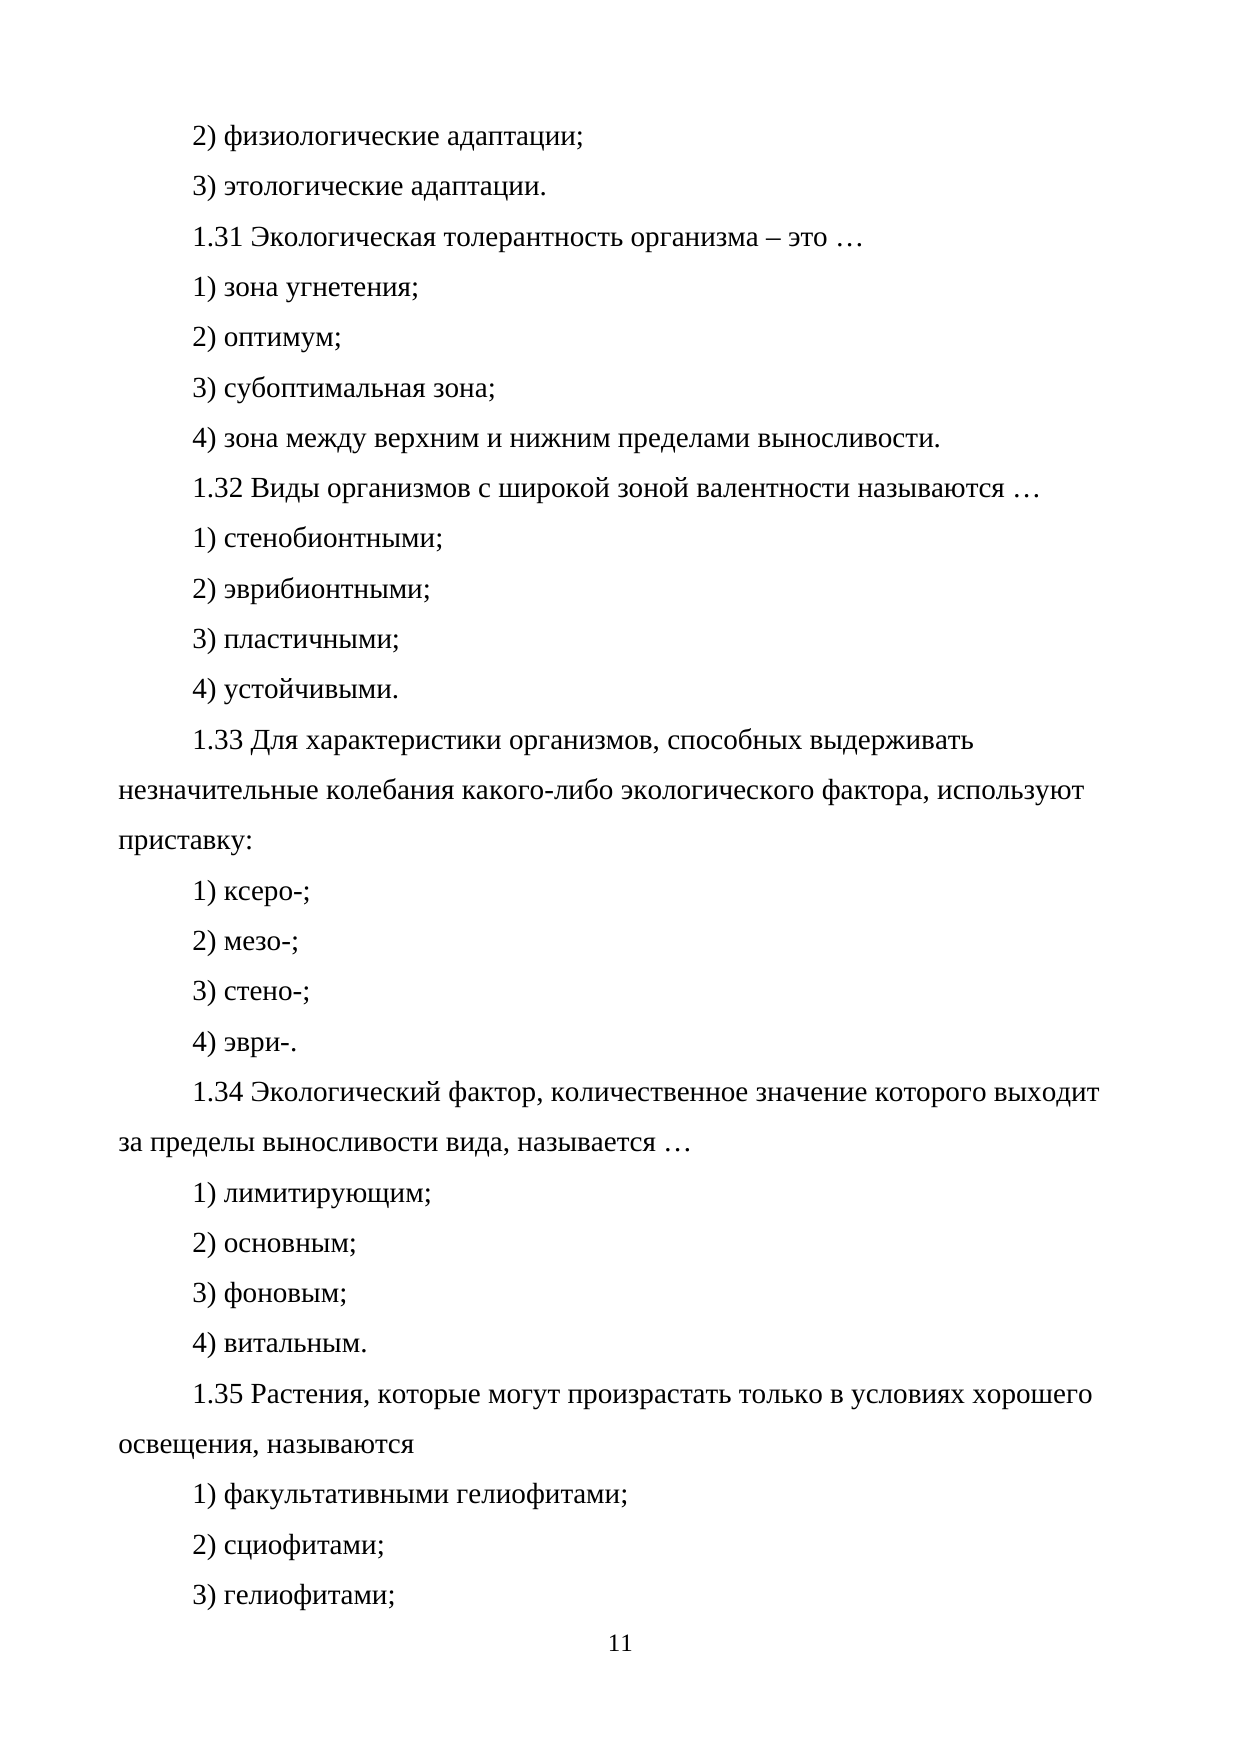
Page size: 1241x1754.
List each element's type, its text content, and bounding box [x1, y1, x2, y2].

text 1) стенобионтными; [118, 521, 1122, 554]
text 2) эврибионтными; [118, 571, 1122, 604]
text 1) ксеро-; [118, 873, 1122, 906]
text 3) фоновым; [118, 1275, 1122, 1309]
text 2) основным; [118, 1225, 1122, 1258]
text 1.31 Экологическая толерантность организма – это … [118, 219, 1122, 252]
text 1.33 Для характеристики организмов, способных выдерживать незначительные колебания какого-либо экологического фактора, используют приставку: [118, 722, 1122, 856]
text 2) сциофитами; [118, 1527, 1122, 1560]
text 4) эври-. [118, 1024, 1122, 1057]
text 1.32 Виды организмов с широкой зоной валентности называются … [118, 470, 1122, 504]
text 2) мезо-; [118, 923, 1122, 957]
text 3) этологические адаптации. [118, 168, 1122, 202]
text 1.34 Экологический фактор, количественное значение которого выходит за пределы выносливости вида, называется … [118, 1074, 1122, 1158]
text 2) оптимум; [118, 319, 1122, 353]
text 1) зона угнетения; [118, 269, 1122, 303]
text 3) гелиофитами; [118, 1577, 1122, 1611]
text 4) витальным. [118, 1326, 1122, 1359]
text 3) пластичными; [118, 621, 1122, 655]
text 4) зона между верхним и нижним пределами выносливости. [118, 420, 1122, 453]
text 3) субоптимальная зона; [118, 370, 1122, 403]
text 1.35 Растения, которые могут произрастать только в условиях хорошего освещения, называются [118, 1376, 1122, 1460]
text 2) физиологические адаптации; [118, 118, 1122, 152]
text 1) лимитирующим; [118, 1175, 1122, 1208]
text 1) факультативными гелиофитами; [118, 1477, 1122, 1510]
text 4) устойчивыми. [118, 672, 1122, 705]
text 3) стено-; [118, 973, 1122, 1007]
